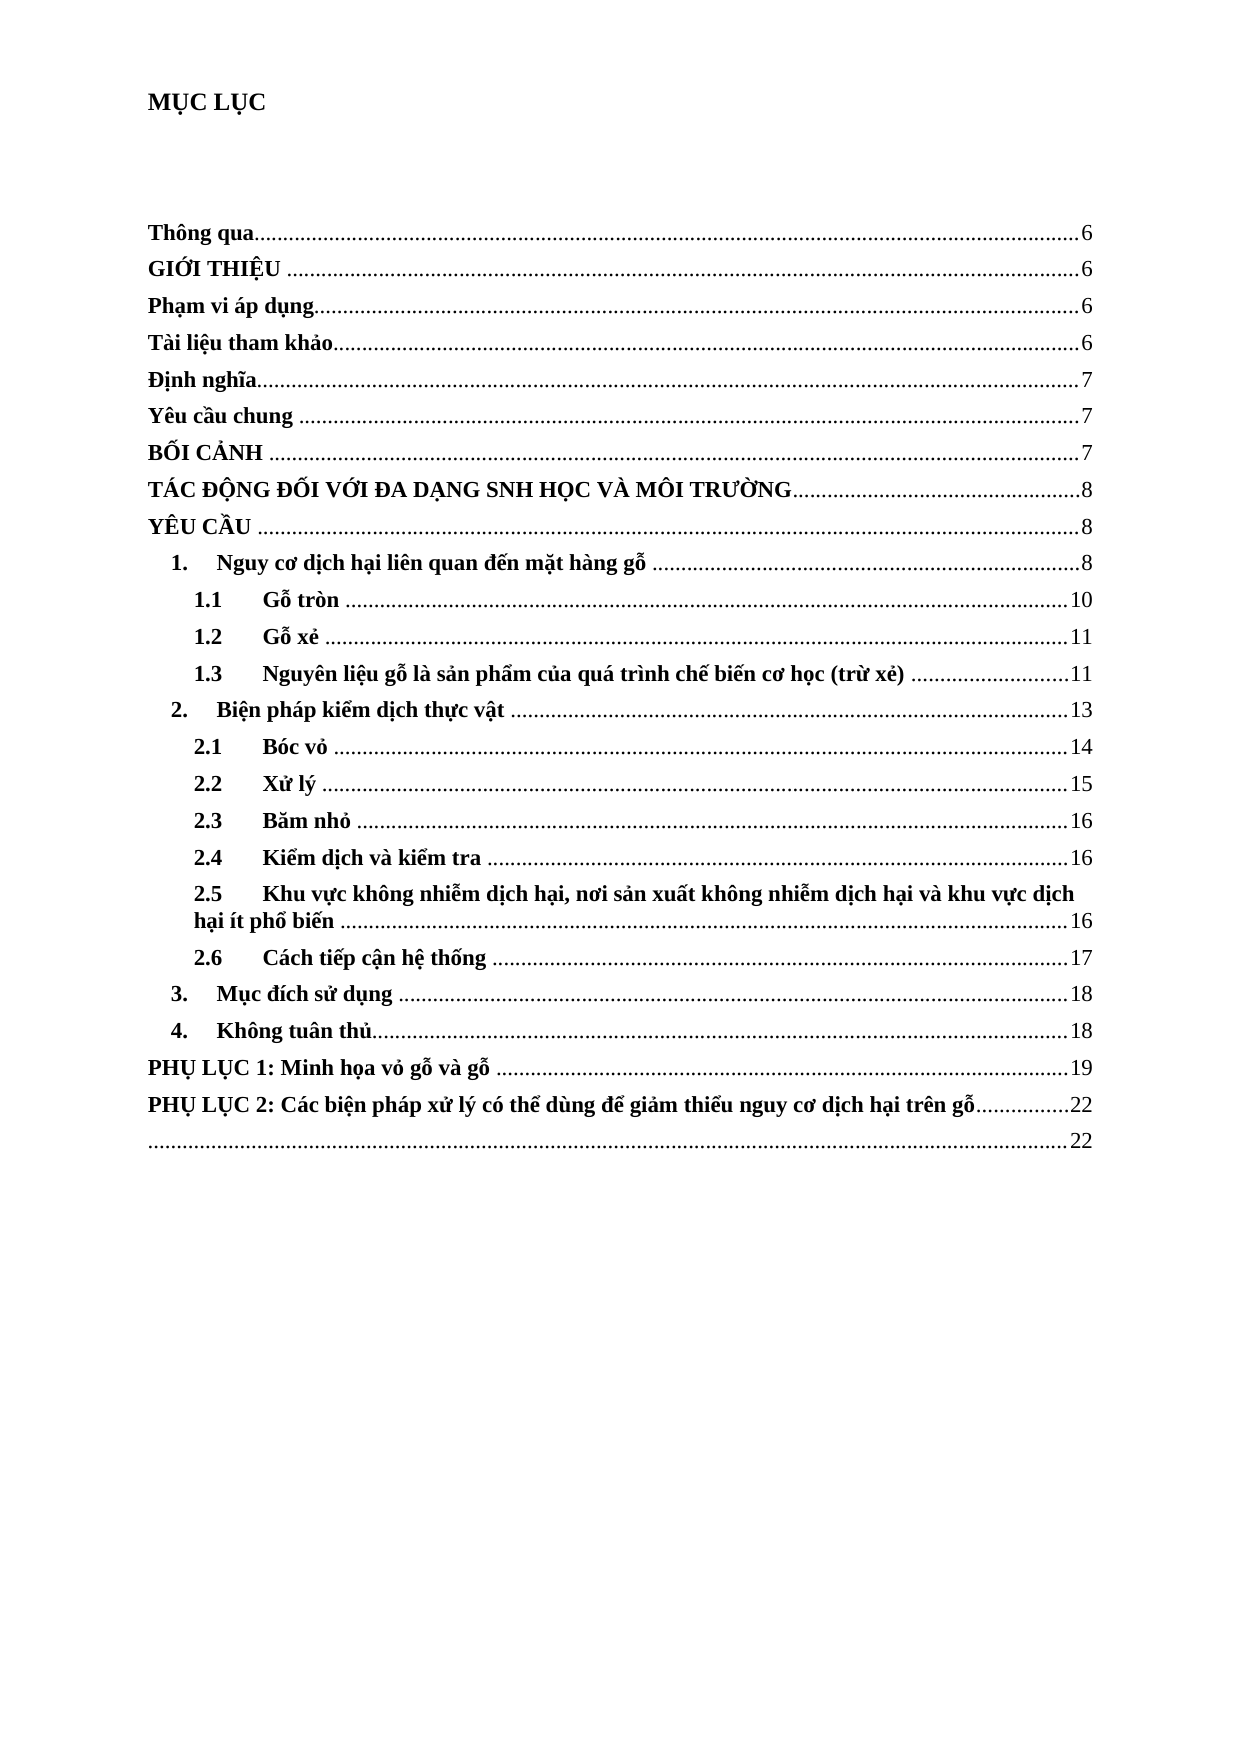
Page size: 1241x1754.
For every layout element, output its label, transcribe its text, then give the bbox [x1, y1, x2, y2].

text MỤC LỤC [148, 87, 1094, 116]
